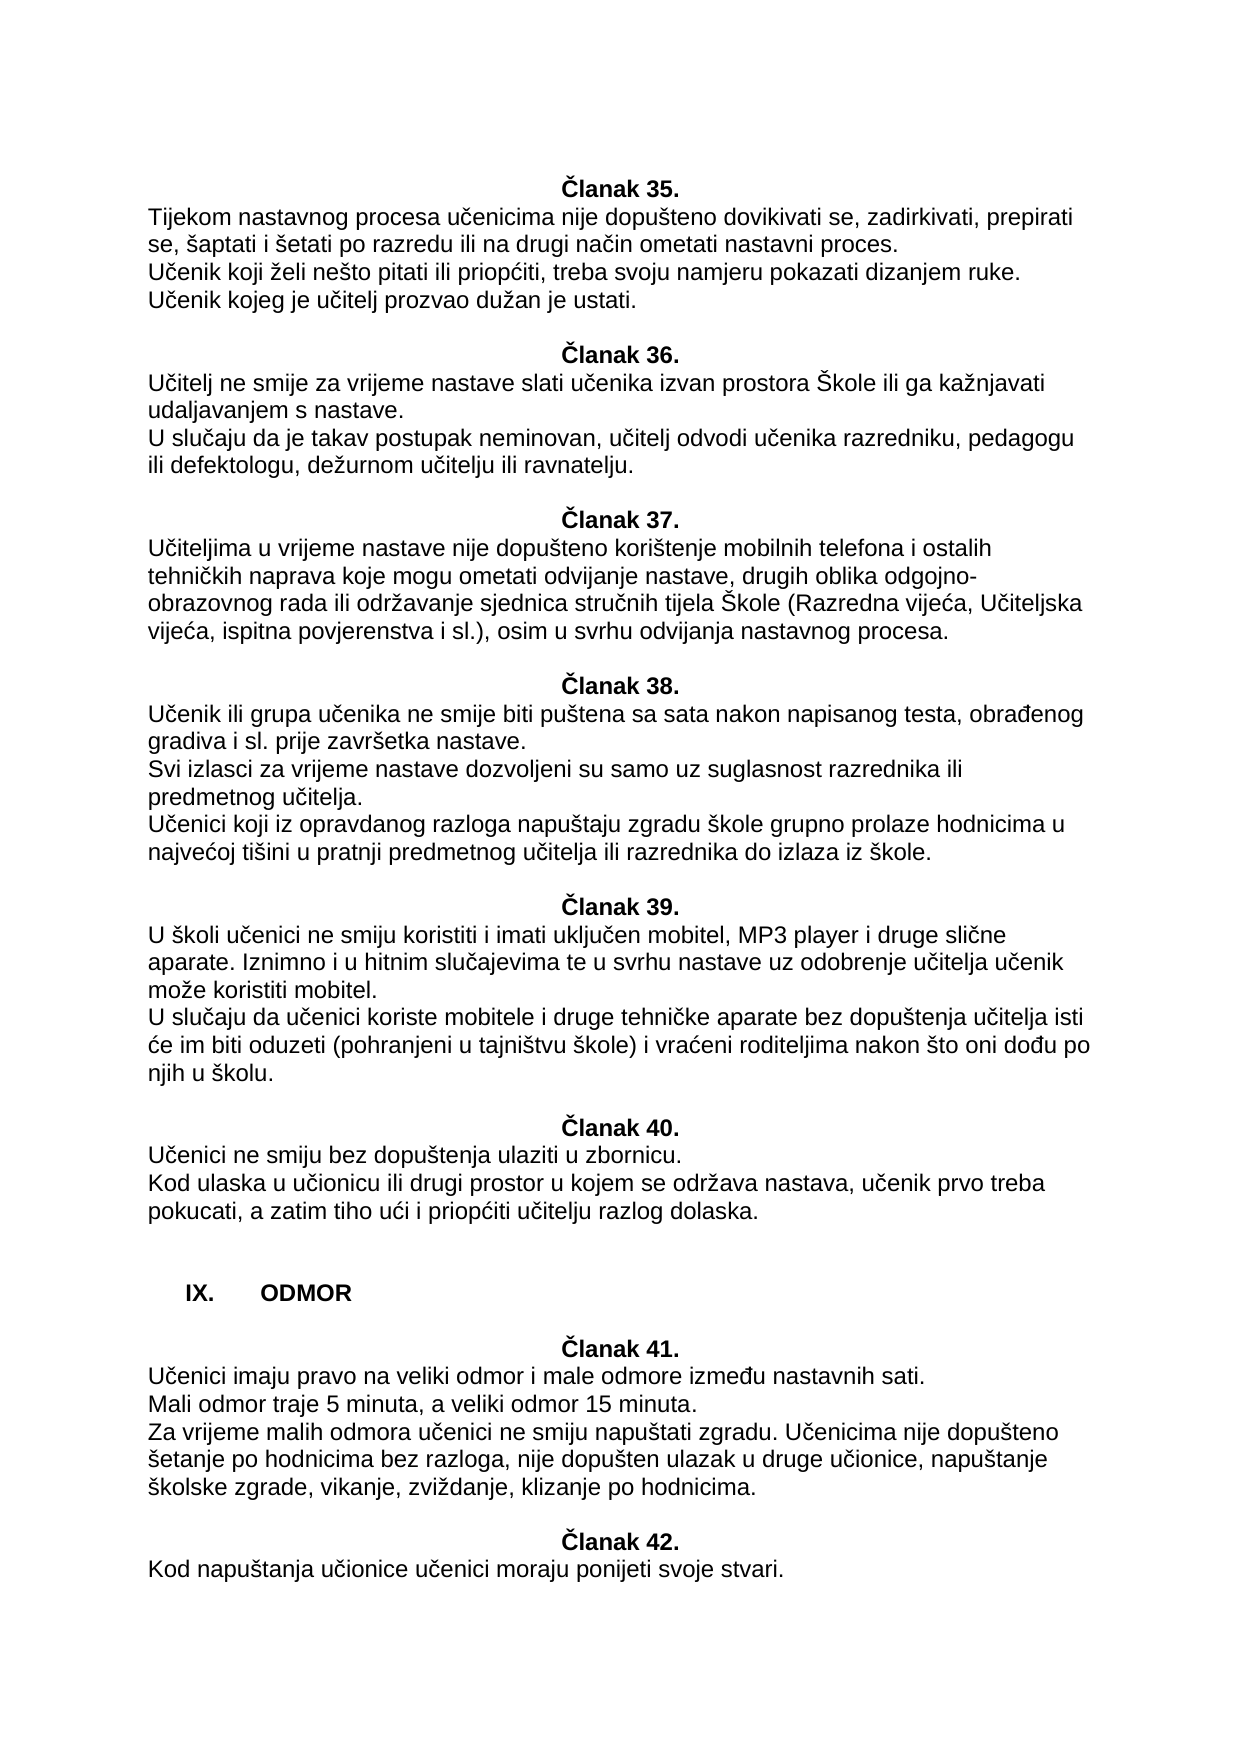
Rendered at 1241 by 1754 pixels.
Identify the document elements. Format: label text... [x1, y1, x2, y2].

text Članak 42. [148, 1528, 1093, 1555]
text Za vrijeme malih odmora učenici ne smiju napuštati zgradu. Učenicima nije dopušteno šetanje po hodnicima bez razloga, nije dopušten ulazak u druge učionice, napuštanje školske zgrade, vikanje, zviždanje, klizanje po hodnicima. [148, 1417, 1093, 1500]
text Učenici ne smiju bez dopuštenja ulaziti u zbornicu. [148, 1141, 1093, 1169]
text U školi učenici ne smiju koristiti i imati uključen mobitel, MP3 player i druge slične aparate. Iznimno i u hitnim slučajevima te u svrhu nastave uz odobrenje učitelja učenik može koristiti mobitel. [148, 921, 1093, 1003]
text Tijekom nastavnog procesa učenicima nije dopušteno dovikivati se, zadirkivati, prepirati se, šaptati i šetati po razredu ili na drugi način ometati nastavni proces. [148, 203, 1093, 258]
text Učiteljima u vrijeme nastave nije dopušteno korištenje mobilnih telefona i ostalih tehničkih naprava koje mogu ometati odvijanje nastave, drugih oblika odgojno-obrazovnog rada ili održavanje sjednica stručnih tijela Škole (Razredna vijeća, Učiteljska vijeća, ispitna povjerenstva i sl.), osim u svrhu odvijanja nastavnog procesa. [148, 534, 1093, 644]
text Članak 40. [148, 1114, 1093, 1141]
text U slučaju da učenici koriste mobitele i druge tehničke aparate bez dopuštenja učitelja isti će im biti oduzeti (pohranjeni u tajništvu škole) i vraćeni roditeljima nakon što oni dođu po njih u školu. [148, 1003, 1093, 1086]
text Učenici koji iz opravdanog razloga napuštaju zgradu škole grupno prolaze hodnicima u najvećoj tišini u pratnji predmetnog učitelja ili razrednika do izlaza iz škole. [148, 810, 1093, 865]
text Kod napuštanja učionice učenici moraju ponijeti svoje stvari. [148, 1555, 1093, 1583]
text Kod ulaska u učionicu ili drugi prostor u kojem se održava nastava, učenik prvo treba pokucati, a zatim tiho ući i priopćiti učitelju razlog dolaska. [148, 1169, 1093, 1224]
text Članak 38. [148, 672, 1093, 700]
text Članak 41. [148, 1334, 1093, 1362]
text U slučaju da je takav postupak neminovan, učitelj odvodi učenika razredniku, pedagogu ili defektologu, dežurnom učitelju ili ravnatelju. [148, 424, 1093, 479]
text Članak 36. [148, 341, 1093, 368]
text Članak 35. [148, 175, 1093, 203]
text Učitelj ne smije za vrijeme nastave slati učenika izvan prostora Škole ili ga kažnjavati udaljavanjem s nastave. [148, 368, 1093, 424]
text Mali odmor traje 5 minuta, a veliki odmor 15 minuta. [148, 1390, 1093, 1417]
text Učenik ili grupa učenika ne smije biti puštena sa sata nakon napisanog testa, obrađenog gradiva i sl. prije završetka nastave. [148, 700, 1093, 755]
text Članak 39. [148, 893, 1093, 921]
text Učenik kojeg je učitelj prozvao dužan je ustati. [148, 286, 1093, 313]
text Svi izlasci za vrijeme nastave dozvoljeni su samo uz suglasnost razrednika ili predmetnog učitelja. [148, 755, 1093, 810]
text Učenik koji želi nešto pitati ili priopćiti, treba svoju namjeru pokazati dizanjem ruke. [148, 258, 1093, 286]
text Učenici imaju pravo na veliki odmor i male odmore između nastavnih sati. [148, 1362, 1093, 1390]
text Članak 37. [148, 506, 1093, 534]
list ODMOR [185, 1279, 1093, 1307]
